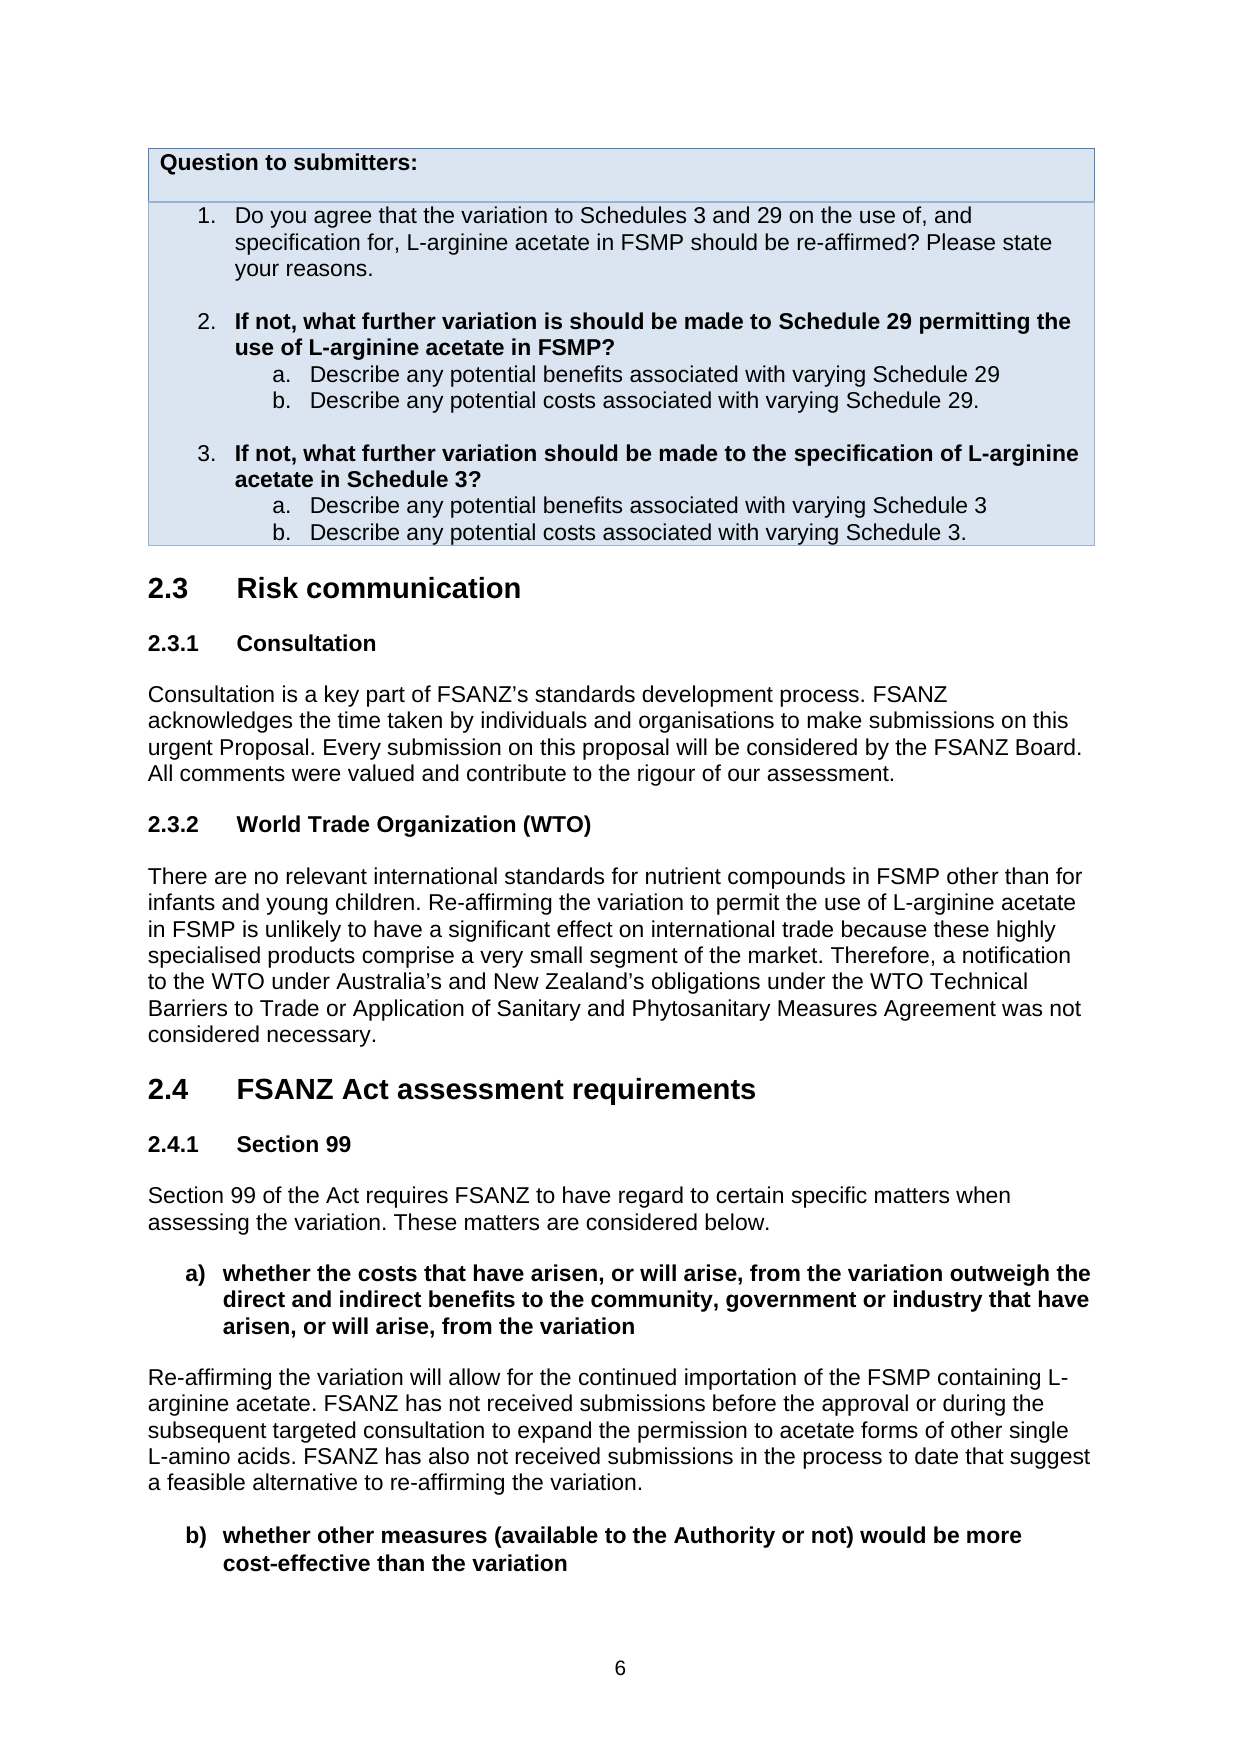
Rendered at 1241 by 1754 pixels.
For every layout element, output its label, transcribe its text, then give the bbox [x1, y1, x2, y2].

list whether other measures (available to the Authority or not) would be more cost‑effective than the variation [185, 1522, 1092, 1576]
text Re-affirming the variation will allow for the continued importation of the FSMP containing L-arginine acetate. FSANZ has not received submissions before the approval or during the subsequent targeted consultation to expand the permission to acetate forms of other single L-amino acids. FSANZ has also not received submissions in the process to date that suggest a feasible alternative to re-affirming the variation. [148, 1364, 1092, 1496]
subtitle 2.3 Risk communication [148, 571, 1092, 605]
subtitle 2.4 FSANZ Act assessment requirements [148, 1072, 1092, 1106]
list whether the costs that have arisen, or will arise, from the variation outweigh the direct and indirect benefits to the community, government or industry that have arisen, or will arise, from the variation [185, 1260, 1092, 1339]
subtitle 2.4.1 Section 99 [148, 1131, 1092, 1157]
text Section 99 of the Act requires FSANZ to have regard to certain specific matters when assessing the variation. These matters are considered below. [148, 1182, 1092, 1235]
table_cell Do you agree that the variation to Schedules 3 and 29 on the use of, and specification for, L-arginine acetate in FSMP should be re-affirmed? Please state your reasons. If not, what further variation is should be made to Schedule 29 permitting the use of L-arginine acetate in FSMP? Describe any potential benefits associated with varying Schedule 29 Describe any potential costs associated with varying Schedule 29. If not, what further variation should be made to the specification of L-arginine acetate in Schedule 3? Describe any potential benefits associated with varying Schedule 3 Describe any potential costs associated with varying Schedule 3. [149, 203, 1094, 545]
table_header Question to submitters: [149, 149, 1094, 201]
text There are no relevant international standards for nutrient compounds in FSMP other than for infants and young children. Re-affirming the variation to permit the use of L-arginine acetate in FSMP is unlikely to have a significant effect on international trade because these highly specialised products comprise a very small segment of the market. Therefore, a notification to the WTO under Australia’s and New Zealand’s obligations under the WTO Technical Barriers to Trade or Application of Sanitary and Phytosanitary Measures Agreement was not considered necessary. [148, 863, 1092, 1047]
subtitle 2.3.2 World Trade Organization (WTO) [148, 811, 1092, 838]
text Consultation is a key part of FSANZ’s standards development process. FSANZ acknowledges the time taken by individuals and organisations to make submissions on this urgent Proposal. Every submission on this proposal will be considered by the FSANZ Board. All comments were valued and contribute to the rigour of our assessment. [148, 681, 1092, 786]
subtitle 2.3.1 Consultation [148, 630, 1092, 656]
